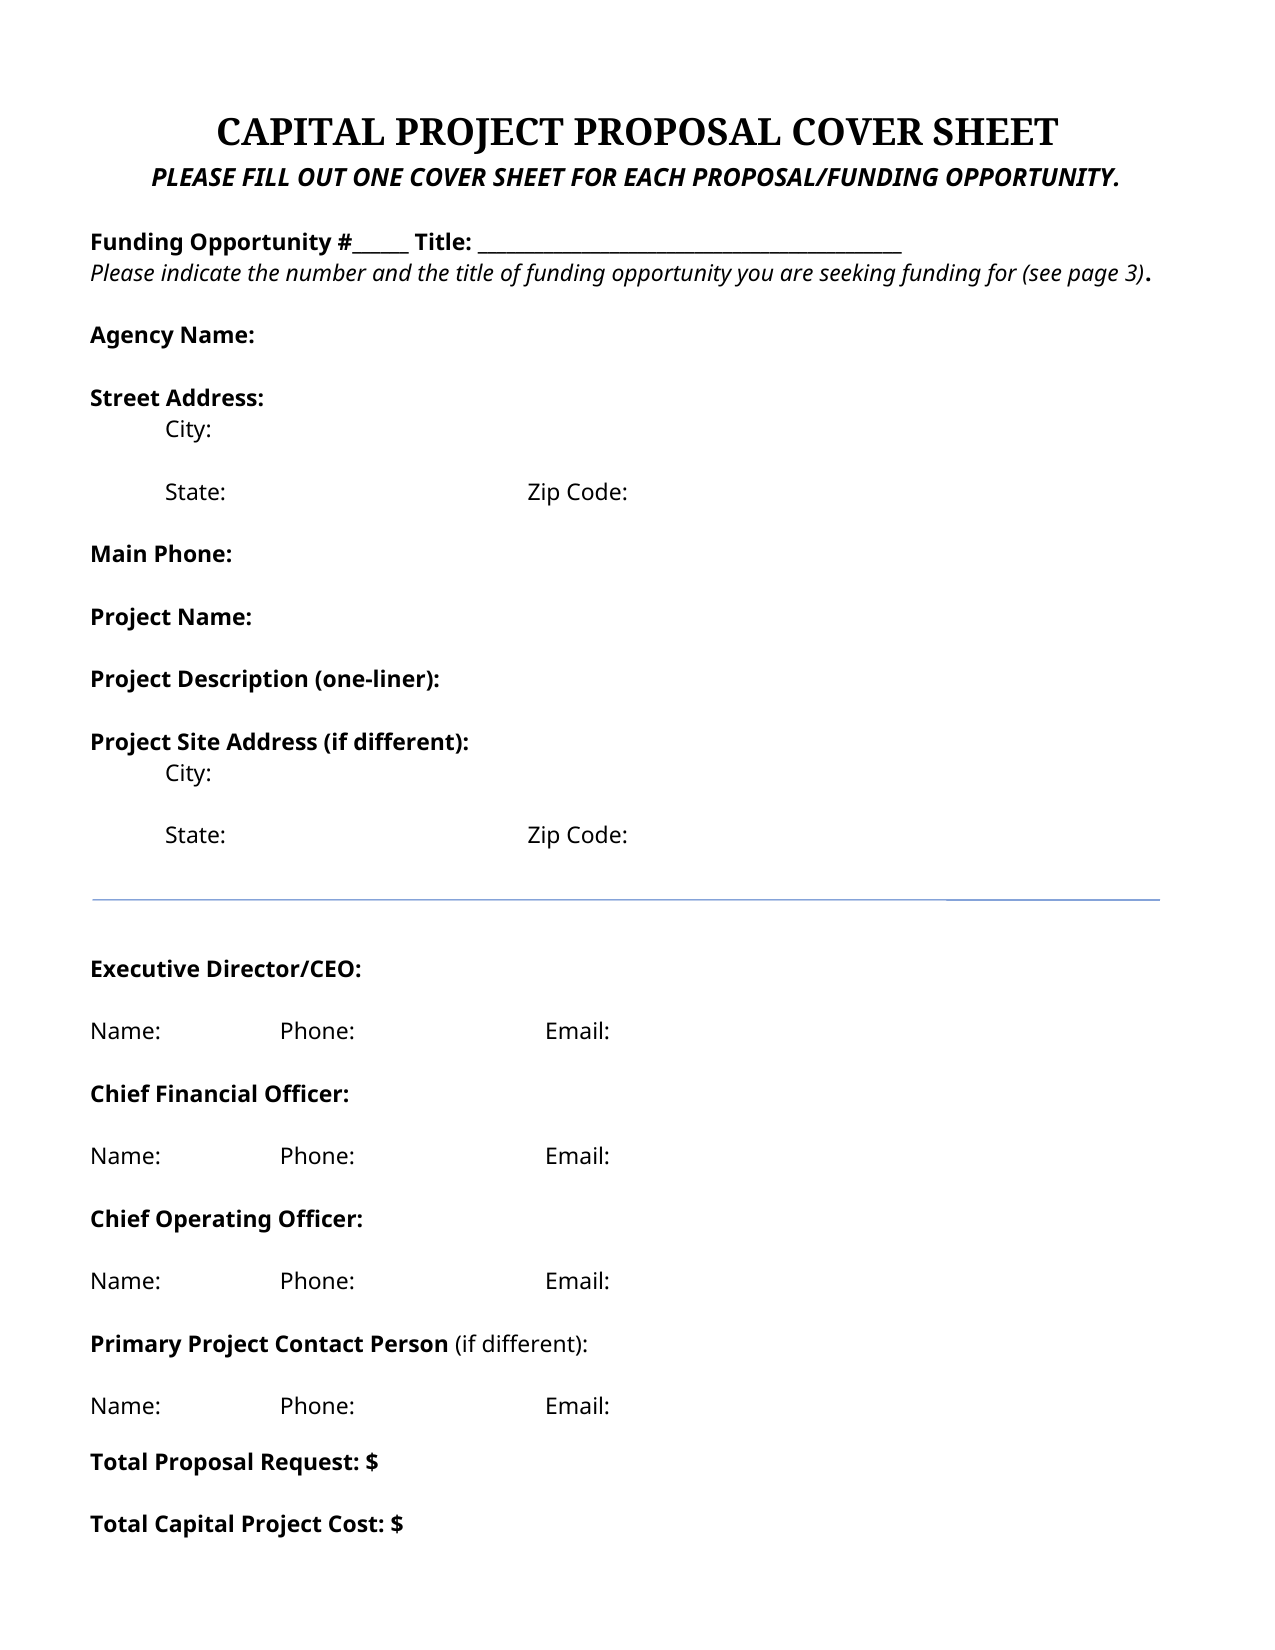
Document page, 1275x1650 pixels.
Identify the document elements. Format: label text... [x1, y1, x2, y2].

text City: [165, 757, 1185, 788]
text City: [165, 413, 1185, 444]
text Chief Operating Officer: [90, 1203, 1185, 1234]
text Total Proposal Request: $ [90, 1445, 1185, 1477]
text Street Address: [90, 382, 1185, 413]
text Name: Phone: Email: [90, 1140, 1185, 1171]
text Name: Phone: Email: [90, 1265, 1185, 1296]
text Project Name: [90, 600, 1185, 632]
text Primary Project Contact Person (if different): [90, 1328, 1185, 1359]
text Name: Phone: Email: [90, 1015, 1185, 1046]
text Total Capital Project Cost: $ [90, 1508, 1185, 1539]
text Main Phone: [90, 538, 1185, 569]
text Project Description (one-liner): [90, 663, 1185, 694]
text Executive Director/CEO: [90, 953, 1185, 984]
text Please indicate the number and the title of funding opportunity you are seeking funding for (see page 3). [90, 257, 1185, 288]
text Chief Financial Officer: [90, 1078, 1185, 1109]
text Agency Name: [90, 319, 1185, 350]
text PLEASE FILL OUT ONE COVER SHEET FOR EACH PROPOSAL/FUNDING OPPORTUNITY. [90, 160, 1185, 194]
text State: Zip Code: [165, 475, 1185, 507]
text CAPITAL PROJECT PROPOSAL COVER SHEET [90, 105, 1185, 156]
text Funding Opportunity #______ Title: _____________________________________________ [90, 225, 1185, 257]
text State: Zip Code: [165, 819, 1185, 850]
text Name: Phone: Email: [90, 1390, 1185, 1421]
text Project Site Address (if different): [90, 725, 1185, 757]
